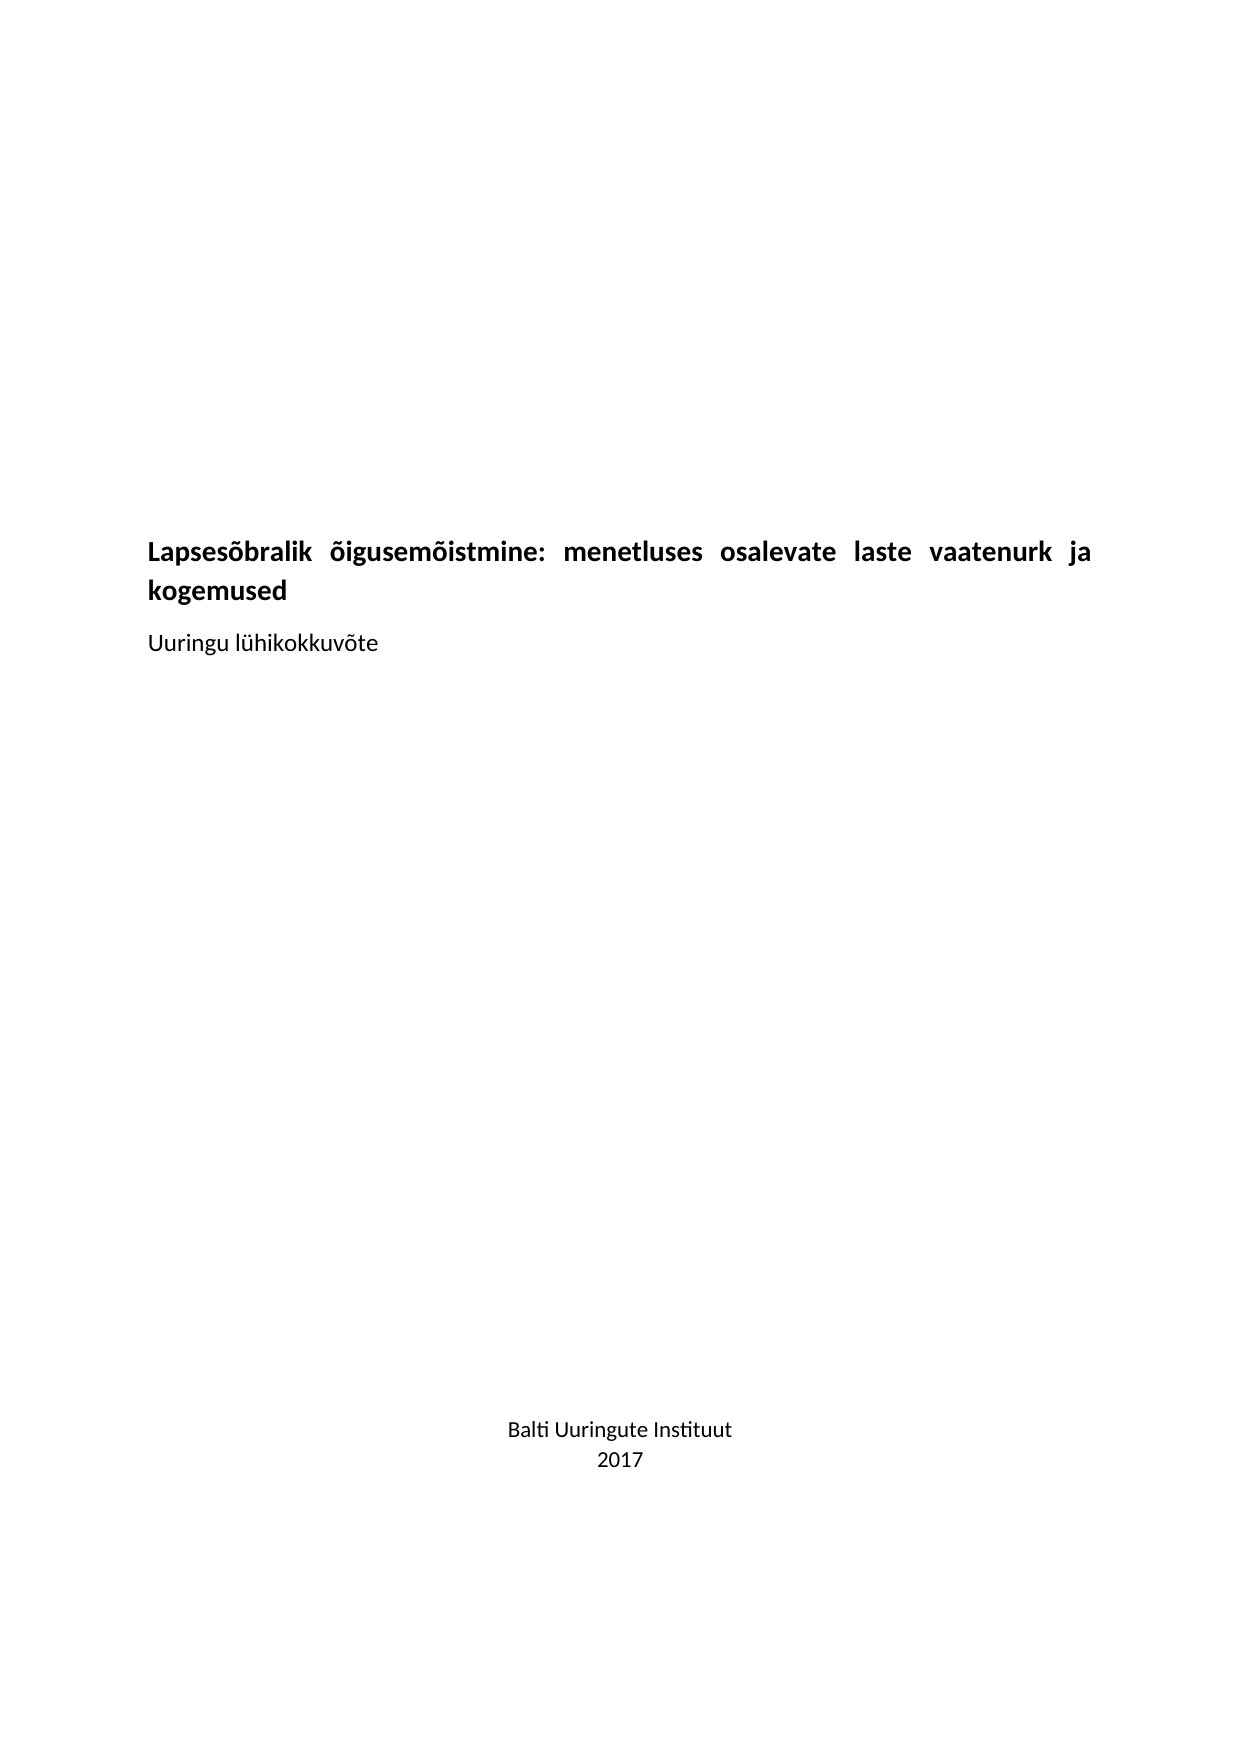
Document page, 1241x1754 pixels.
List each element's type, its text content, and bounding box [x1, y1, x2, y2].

text Lapsesõbralik õigusemõistmine: menetluses osalevate laste vaatenurk ja kogemused [148, 533, 1093, 607]
text 2017 [148, 1445, 1093, 1473]
text Uuringu lühikokkuvõte [148, 627, 1093, 657]
text Balti Uuringute Instituut [148, 1415, 1093, 1443]
